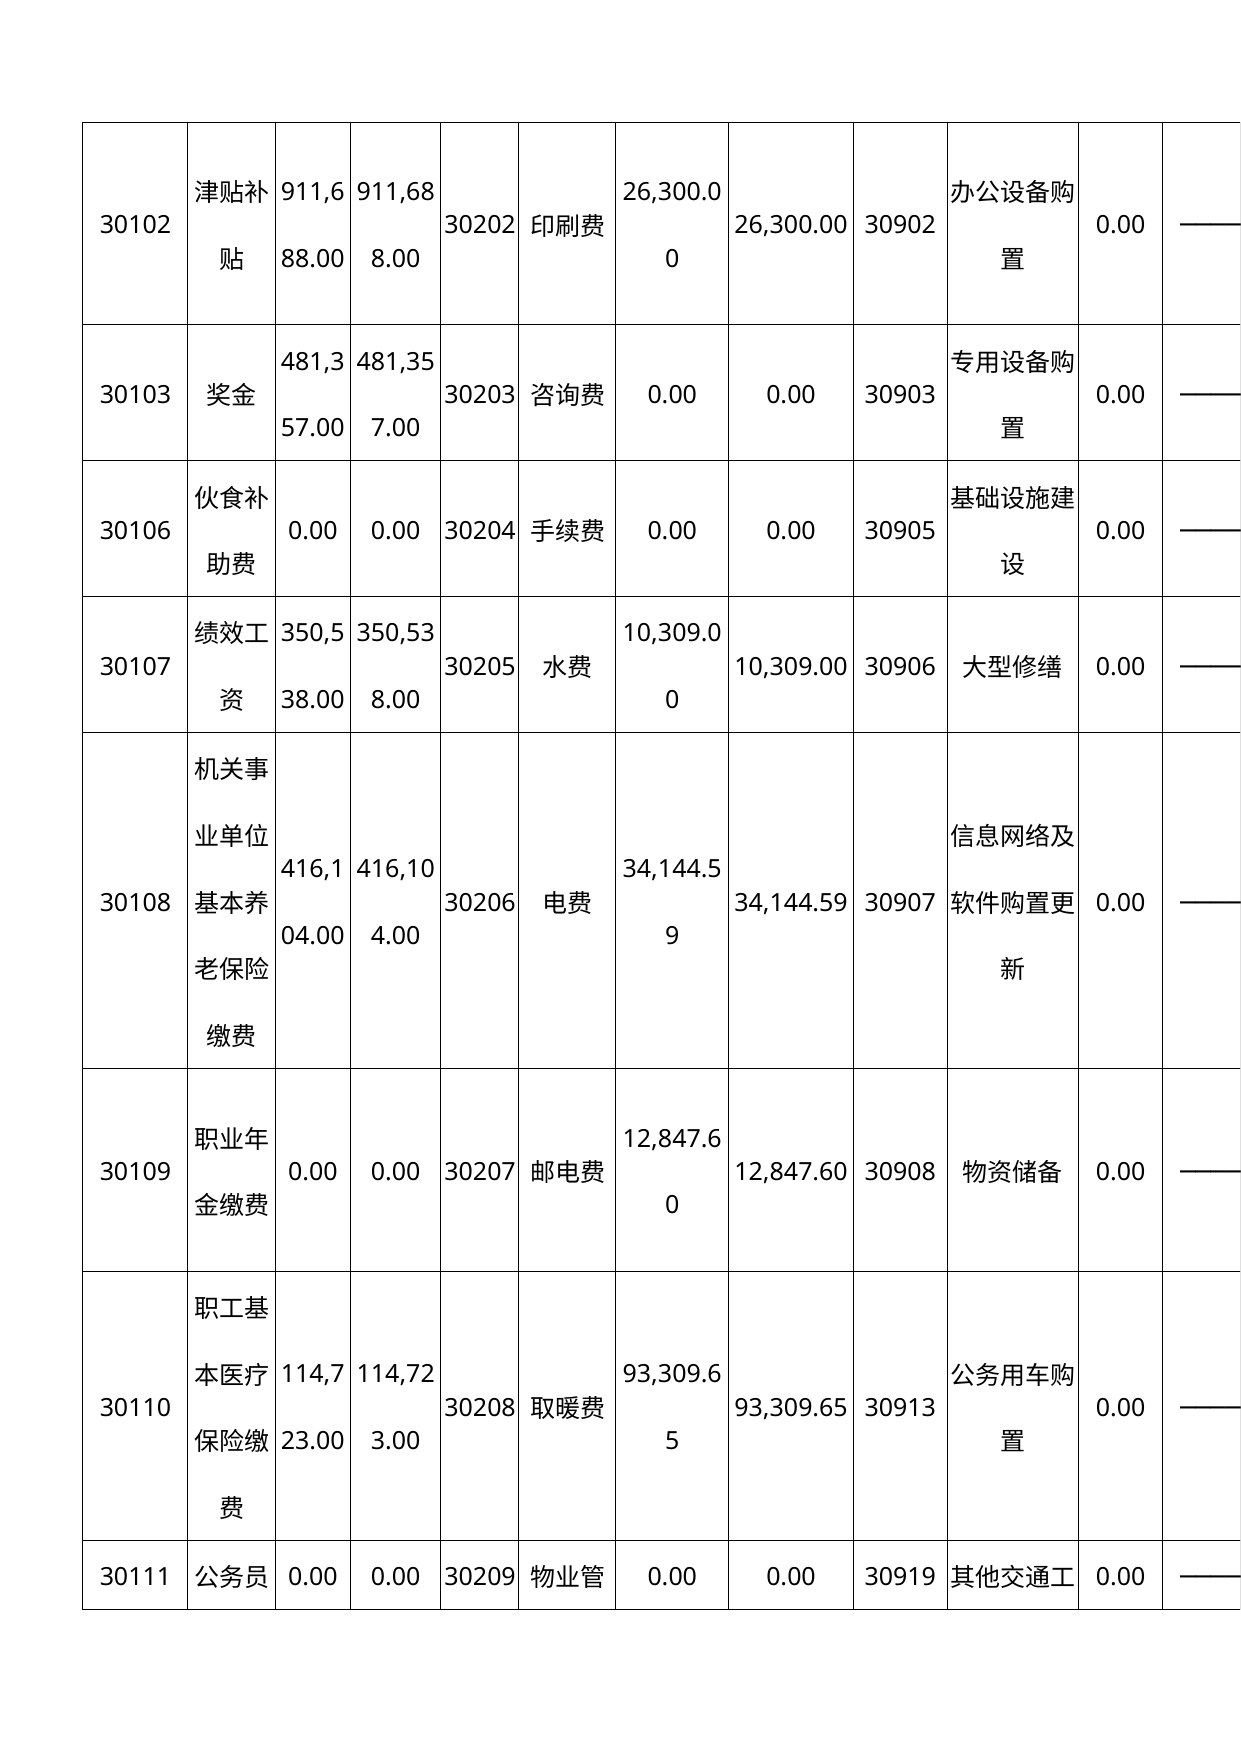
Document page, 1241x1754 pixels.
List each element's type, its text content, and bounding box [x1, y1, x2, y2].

table_cell ──── [1163, 597, 1240, 732]
table_cell 12,847.60 [729, 1069, 853, 1271]
table_cell 伙食补助费 [188, 461, 275, 596]
table_cell 10,309.00 [616, 597, 728, 732]
table_cell ──── [1163, 1272, 1240, 1540]
table_cell 30103 [83, 325, 187, 460]
table_cell ──── [1163, 325, 1240, 460]
table_cell 30907 [854, 733, 947, 1068]
table_cell 34,144.59 [729, 733, 853, 1068]
table_cell ──── [1163, 1069, 1240, 1271]
table_cell 手续费 [519, 461, 615, 596]
table_cell 0.00 [729, 325, 853, 460]
table_cell 26,300.00 [729, 123, 853, 324]
table_cell 12,847.60 [616, 1069, 728, 1271]
table_cell 0.00 [351, 1069, 440, 1271]
table_cell 邮电费 [519, 1069, 615, 1271]
table_cell 机关事业单位基本养老保险缴费 [188, 733, 275, 1068]
table_cell 26,300.00 [616, 123, 728, 324]
table_cell 办公设备购置 [948, 123, 1078, 324]
table_cell 30106 [83, 461, 187, 596]
table_cell 0.00 [351, 1541, 440, 1609]
table_cell 奖金 [188, 325, 275, 460]
table_cell 30108 [83, 733, 187, 1068]
table_cell 481,357.00 [351, 325, 440, 460]
table_cell ──── [1163, 733, 1240, 1068]
table_cell 津贴补贴 [188, 123, 275, 324]
table_cell 公务员医疗补助缴费 [188, 1541, 275, 1609]
table_cell 30908 [854, 1069, 947, 1271]
table_cell 咨询费 [519, 325, 615, 460]
table_cell 30207 [441, 1069, 518, 1271]
table_cell 30903 [854, 325, 947, 460]
table_cell 30204 [441, 461, 518, 596]
table_cell 印刷费 [519, 123, 615, 324]
table_cell 职工基本医疗保险缴费 [188, 1272, 275, 1540]
table_cell 取暖费 [519, 1272, 615, 1540]
table_cell 30202 [441, 123, 518, 324]
table_cell 416,104.00 [276, 733, 350, 1068]
table_cell 基础设施建设 [948, 461, 1078, 596]
table_cell 114,723.00 [276, 1272, 350, 1540]
table_cell 911,688.00 [351, 123, 440, 324]
table_cell 30905 [854, 461, 947, 596]
table_cell 0.00 [1079, 325, 1162, 460]
table_cell 绩效工资 [188, 597, 275, 732]
table_cell 350,538.00 [276, 597, 350, 732]
table_cell ──── [1163, 461, 1240, 596]
table_cell 30110 [83, 1272, 187, 1540]
table_cell 30919 [854, 1541, 947, 1609]
table_cell 30107 [83, 597, 187, 732]
table_cell 10,309.00 [729, 597, 853, 732]
table_cell 0.00 [276, 1541, 350, 1609]
table_cell 114,723.00 [351, 1272, 440, 1540]
table_cell 水费 [519, 597, 615, 732]
table_cell 93,309.65 [729, 1272, 853, 1540]
table_cell 30206 [441, 733, 518, 1068]
table_cell 416,104.00 [351, 733, 440, 1068]
table_cell 30205 [441, 597, 518, 732]
table_cell 30913 [854, 1272, 947, 1540]
table_cell ──── [1163, 1541, 1240, 1609]
table_cell 30208 [441, 1272, 518, 1540]
table_cell 物资储备 [948, 1069, 1078, 1271]
table_cell ──── [1163, 123, 1240, 324]
table_cell 34,144.59 [616, 733, 728, 1068]
table_cell 物业管理费 [519, 1541, 615, 1609]
table_cell 0.00 [276, 461, 350, 596]
table_cell 30203 [441, 325, 518, 460]
table_cell 公务用车购置 [948, 1272, 1078, 1540]
table_cell 911,688.00 [276, 123, 350, 324]
table_cell 0.00 [1079, 461, 1162, 596]
table_cell 0.00 [1079, 1069, 1162, 1271]
table_cell 30209 [441, 1541, 518, 1609]
table_cell 0.00 [1079, 1272, 1162, 1540]
table_cell 其他交通工具购置 [948, 1541, 1078, 1609]
table_cell 专用设备购置 [948, 325, 1078, 460]
table_cell 0.00 [729, 1541, 853, 1609]
table_cell 93,309.65 [616, 1272, 728, 1540]
table_cell 信息网络及软件购置更新 [948, 733, 1078, 1068]
table_cell 0.00 [616, 461, 728, 596]
table_cell 电费 [519, 733, 615, 1068]
table_cell 30906 [854, 597, 947, 732]
table_cell 0.00 [1079, 1541, 1162, 1609]
table_cell 30902 [854, 123, 947, 324]
table_cell 0.00 [1079, 733, 1162, 1068]
table_cell 0.00 [616, 325, 728, 460]
table_cell 0.00 [729, 461, 853, 596]
table_cell 30109 [83, 1069, 187, 1271]
table_cell 0.00 [1079, 123, 1162, 324]
table_cell 职业年金缴费 [188, 1069, 275, 1271]
table_cell 350,538.00 [351, 597, 440, 732]
table_cell 30102 [83, 123, 187, 324]
table_cell 481,357.00 [276, 325, 350, 460]
table_cell 0.00 [1079, 597, 1162, 732]
table_cell 0.00 [351, 461, 440, 596]
table_cell 30111 [83, 1541, 187, 1609]
table_cell 0.00 [276, 1069, 350, 1271]
table_cell 大型修缮 [948, 597, 1078, 732]
table_cell 0.00 [616, 1541, 728, 1609]
